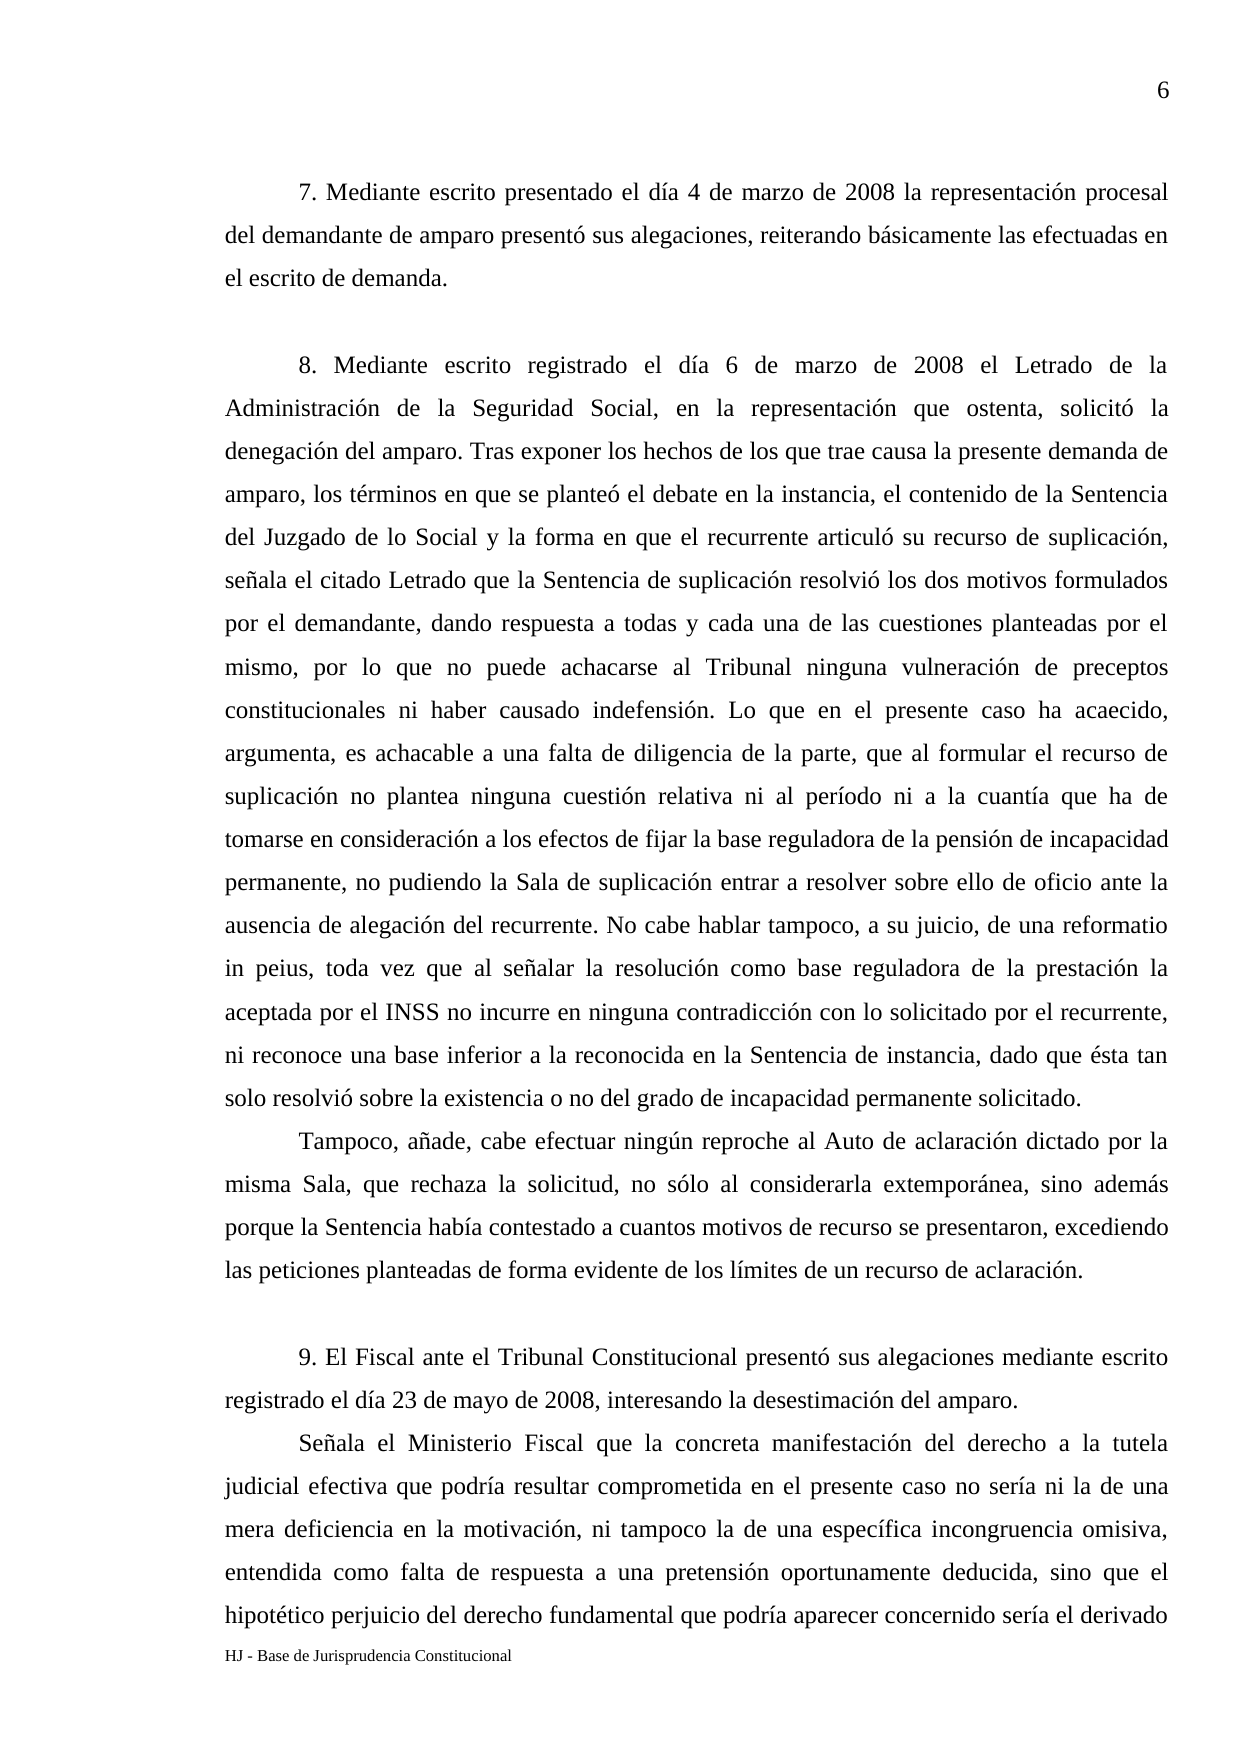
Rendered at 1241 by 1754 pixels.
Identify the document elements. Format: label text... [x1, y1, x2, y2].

text 9. El Fiscal ante el Tribunal Constitucional presentó sus alegaciones mediante escrito registrado el día 23 de mayo de 2008, interesando la desestimación del amparo. [224, 1342, 1169, 1413]
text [224, 1428, 1169, 1629]
text 7. Mediante escrito presentado el día 4 de marzo de 2008 la representación procesal del demandante de amparo presentó sus alegaciones, reiterando básicamente las efectuadas en el escrito de demanda. [224, 177, 1169, 292]
text 8. Mediante escrito registrado el día 6 de marzo de 2008 el Letrado de la Administración de la Seguridad Social, en la representación que ostenta, solicitó la denegación del amparo. Tras exponer los hechos de los que trae causa la presente demanda de amparo, los términos en que se planteó el debate en la instancia, el contenido de la Sentencia del Juzgado de lo Social y la forma en que el recurrente articuló su recurso de suplicación, señala el citado Letrado que la Sentencia de suplicación resolvió los dos motivos formulados por el demandante, dando respuesta a todas y cada una de las cuestiones planteadas por el mismo, por lo que no puede achacarse al Tribunal ninguna vulneración de preceptos constitucionales ni haber causado indefensión. Lo que en el presente caso ha acaecido, argumenta, es achacable a una falta de diligencia de la parte, que al formular el recurso de suplicación no plantea ninguna cuestión relativa ni al período ni a la cuantía que ha de tomarse en consideración a los efectos de fijar la base reguladora de la pensión de incapacidad permanente, no pudiendo la Sala de suplicación entrar a resolver sobre ello de oficio ante la ausencia de alegación del recurrente. No cabe hablar tampoco, a su juicio, de una reformatio in peius, toda vez que al señalar la resolución como base reguladora de la prestación la aceptada por el INSS no incurre en ninguna contradicción con lo solicitado por el recurrente, ni reconoce una base inferior a la reconocida en la Sentencia de instancia, dado que ésta tan solo resolvió sobre la existencia o no del grado de incapacidad permanente solicitado. [224, 350, 1169, 1112]
text Tampoco, añade, cabe efectuar ningún reproche al Auto de aclaración dictado por la misma Sala, que rechaza la solicitud, no sólo al considerarla extemporánea, sino además porque la Sentencia había contestado a cuantos motivos de recurso se presentaron, excediendo las peticiones planteadas de forma evidente de los límites de un recurso de aclaración. [224, 1126, 1169, 1284]
